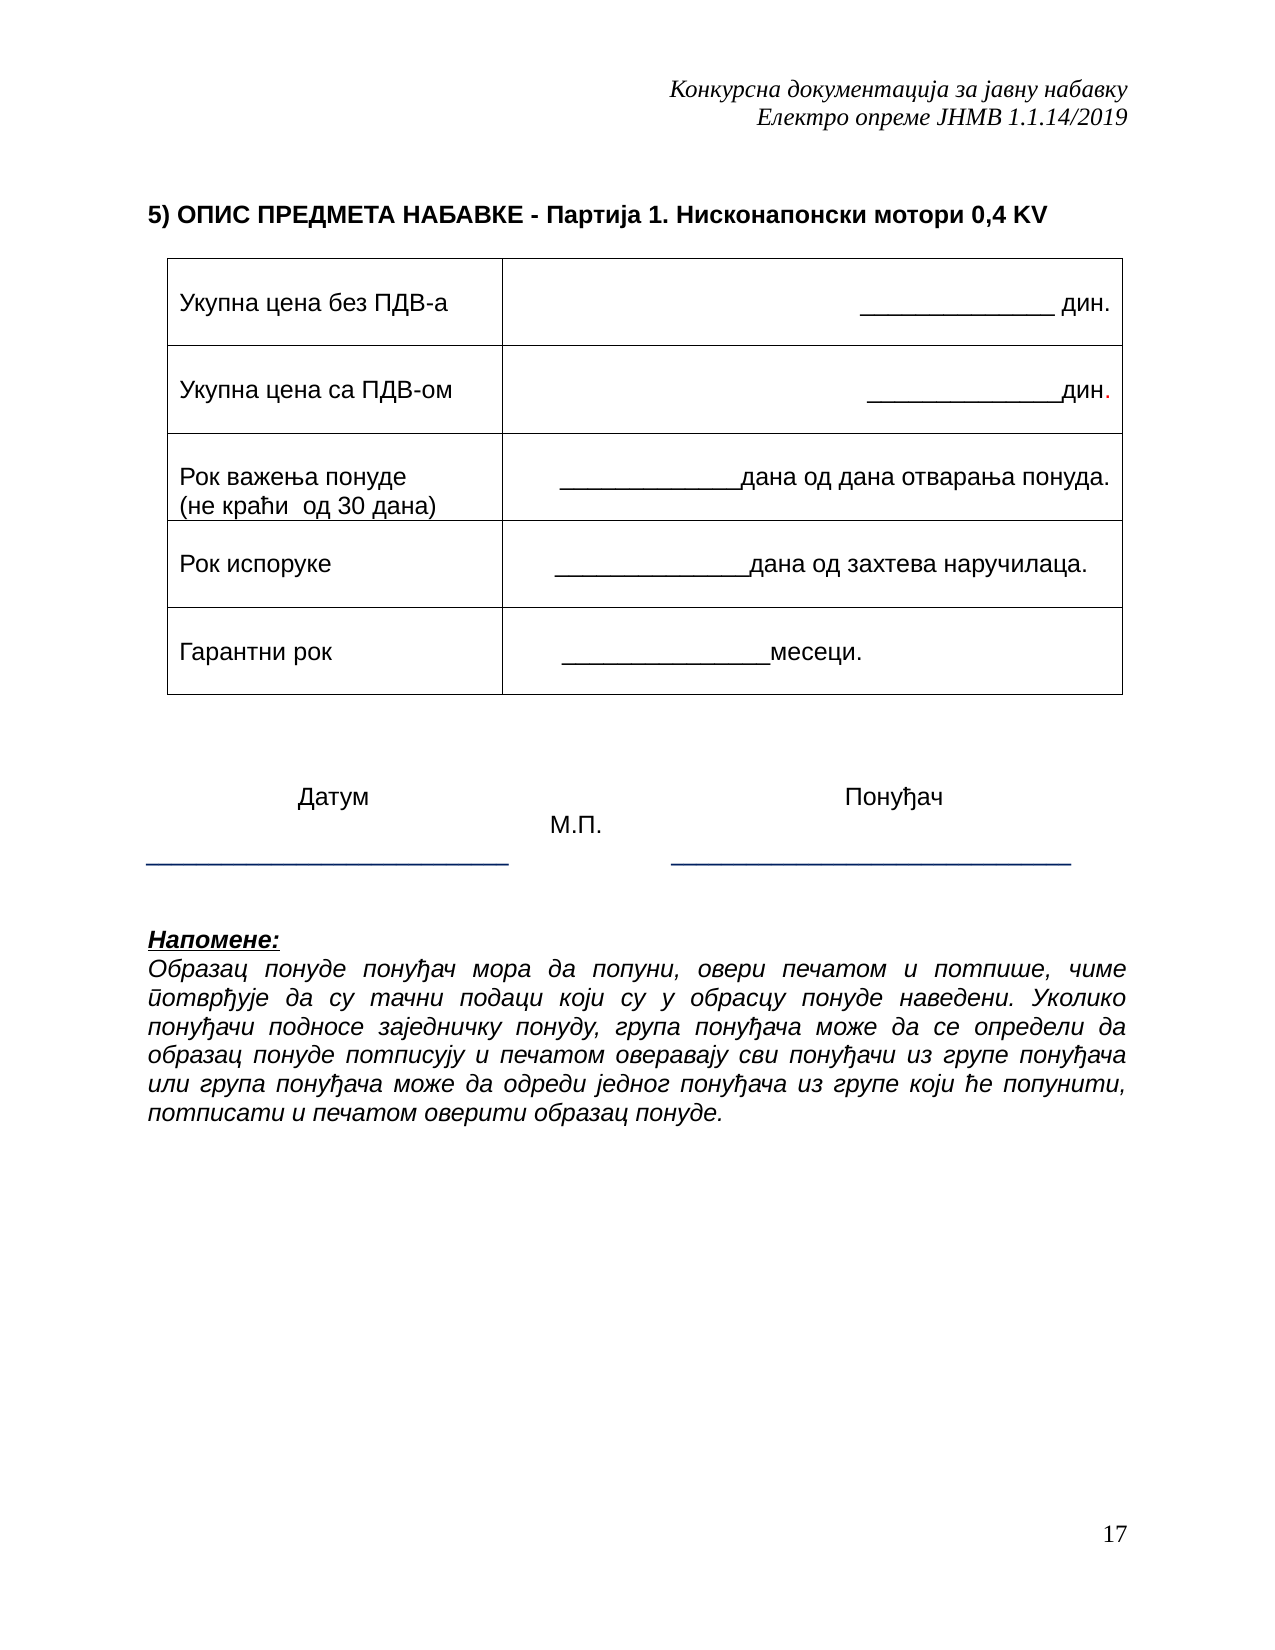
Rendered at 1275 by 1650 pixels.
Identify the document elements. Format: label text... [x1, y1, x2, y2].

table_cell ______________дана од захтева наручилаца. [503, 521, 1122, 607]
table_cell ______________дин. [503, 346, 1122, 432]
text Образац понуде понуђач мора да попуни, овери печатом и потпише, чиме потврђује да су тачни подаци који су у обрасцу понуде наведени. Уколико понуђачи подносе заједничку понуду, група понуђача може да се определи да образац понуде потписују и печатом оверавају сви понуђачи из групе понуђача или група понуђача може да одреди једног понуђача из групе који ће попунити, потписати и печатом оверити образац понуде. [148, 954, 1127, 1127]
table_cell Рок испоруке [168, 521, 502, 607]
text _____________________________ ________________________________ [148, 839, 1127, 868]
table_cell Рок важења понуде (не краћи од 30 дана) [168, 434, 502, 520]
text М.П. [448, 810, 1127, 839]
table_header ______________ дин. [503, 259, 1122, 345]
table_cell Гарантни рок [168, 608, 502, 694]
text Напомене: [148, 925, 1127, 954]
table_cell Укупна цена са ПДВ-ом [168, 346, 502, 432]
table_header Укупна цена без ПДВ-а [168, 259, 502, 345]
text 5) ОПИС ПРЕДМЕТА НАБАВКЕ - Партија 1. Нисконапонски мотори 0,4 KV [148, 200, 1127, 229]
text Датум Понуђач [223, 782, 1127, 810]
table_cell _______________месеци. [503, 608, 1122, 694]
table_cell _____________дана од дана отварања понуда. [503, 434, 1122, 520]
